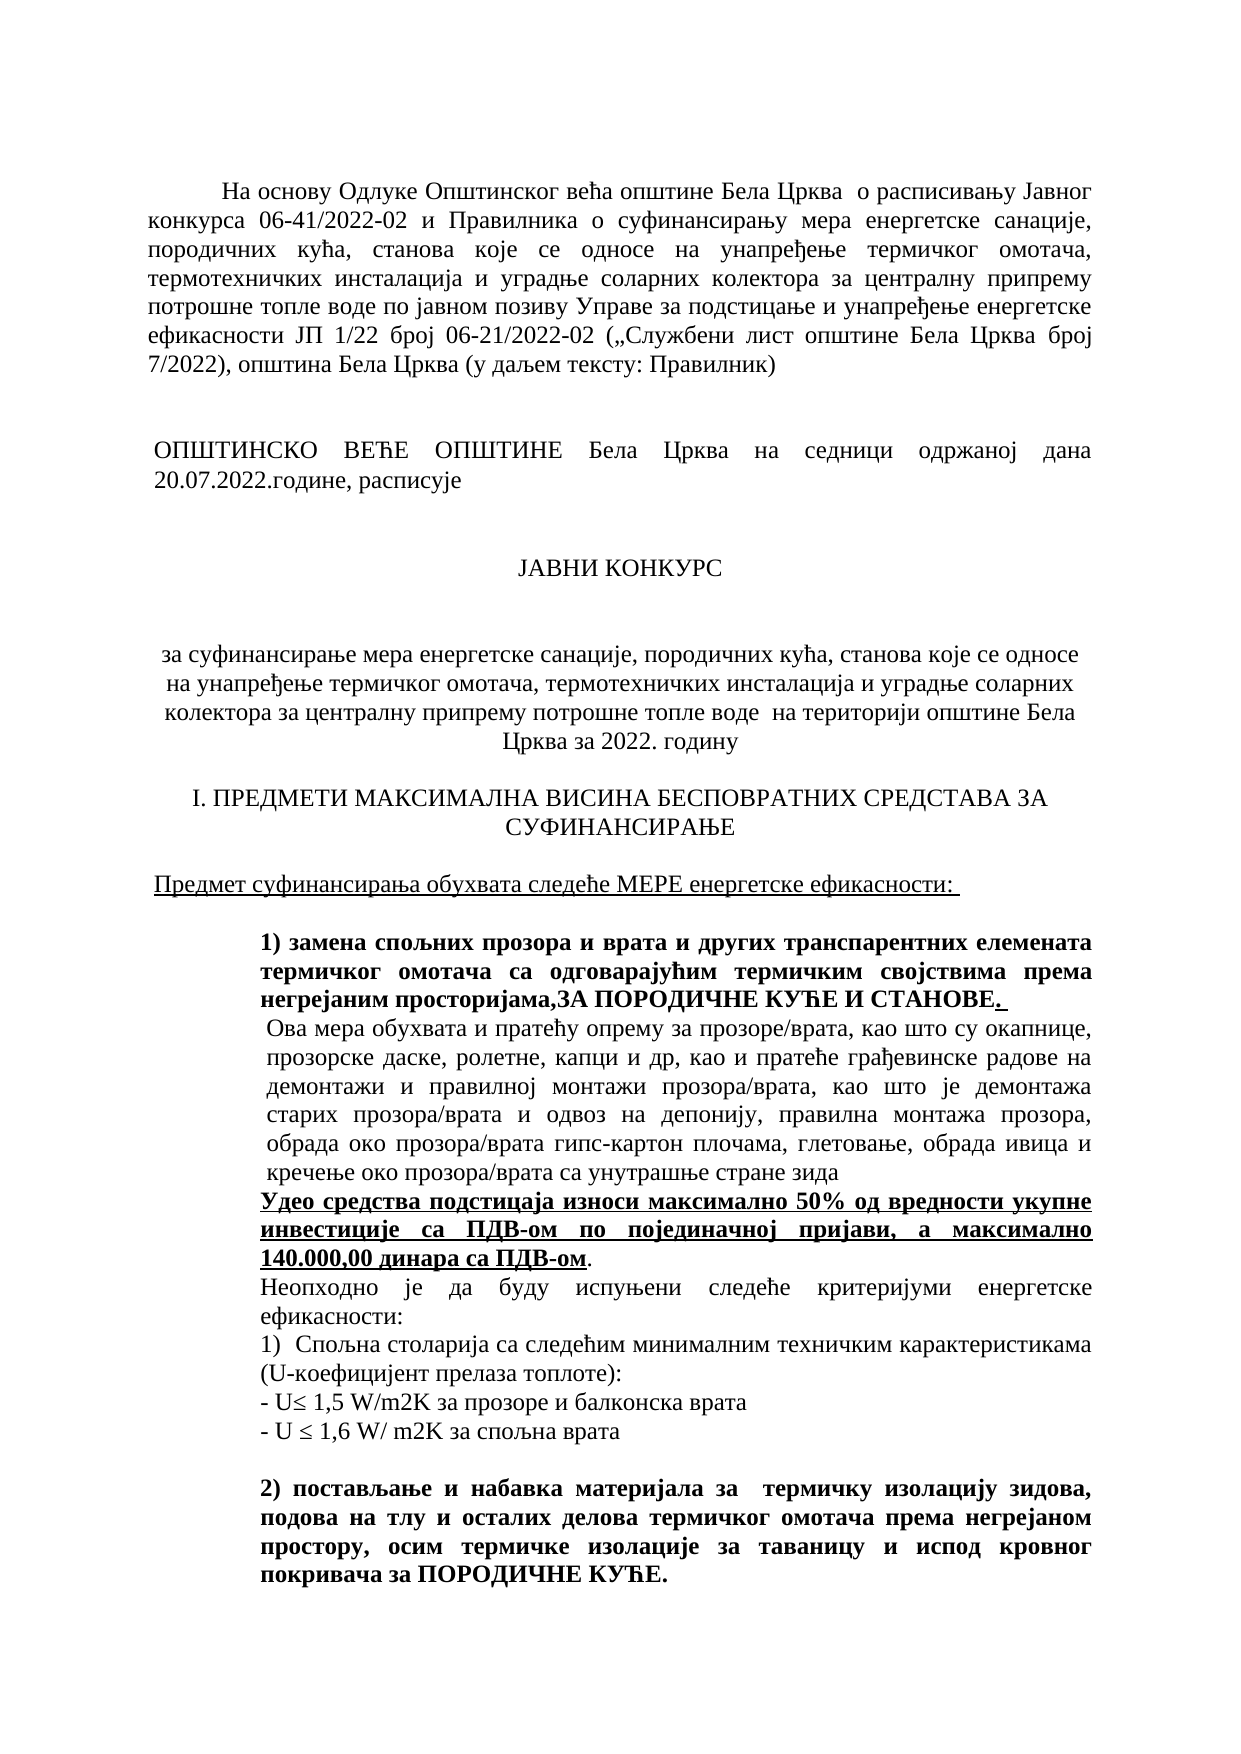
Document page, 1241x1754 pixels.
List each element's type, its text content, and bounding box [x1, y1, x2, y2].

text Предмет суфинансирања обухвата следеће МЕРЕ енергетске ефикасности: [154, 869, 1093, 898]
text за суфинансирање мера енергетске санације, породичних кућа, станова које се односе на унапређење термичког омотача, термотехничких инсталација и уградње соларних колектора за централну припрему потрошне топле воде на територији општине Бела Црква за 2022. годину [148, 639, 1093, 754]
list 1) Спољна столарија са следећим минималним техничким карактеристикама (U-коефицијент прелаза топлоте): [260, 1329, 1093, 1387]
list - U ≤ 1,6 W/ m2K за спољна врата [260, 1416, 1093, 1444]
text I. ПРЕДМЕТИ МАКСИМАЛНА ВИСИНА БЕСПОВРАТНИХ СРЕДСТАВА ЗА СУФИНАНСИРАЊЕ [148, 783, 1093, 841]
list 2) постављање и набавка материјала за термичку изолацију зидова, подова на тлу и осталих делова термичког омотача према негрејаном простору, осим термичке изолације за таваницу и испод кровног покривача за ПОРОДИЧНЕ КУЋЕ. [260, 1473, 1093, 1588]
list Удео средства подстицаја износи максимално 50% од вредности укупне инвестиције са ПДВ-ом по појединачној пријави, а максимално 140.000,00 динара са ПДВ-ом. [260, 1186, 1093, 1239]
list - U≤ 1,5 W/m2K за прозоре и балконска врата [260, 1387, 1093, 1416]
list Неопходно је да буду испуњени следеће критеријуми енергетске ефикасности: [260, 1272, 1093, 1329]
text ОПШТИНСКО ВЕЋЕ ОПШТИНЕ Бела Црква на седници одржаној дана 20.07.2022.године, расписује [154, 435, 1093, 494]
text Ова мера обухвата и пратећу oпрему за прозоре/врата, као што су окапнице, прозорске даске, ролетне, капци и др, као и пратеће грађевинске радове на демонтажи и правилној монтажи прозора/врата, као што је демонтажа старих прозора/врата и одвоз на депонију, правилна монтажа прозора, обрада око прозорa/врата гипс-картон плочама, глетовање, обрада ивица и кречење око прозора/врата са унутрашње стране зида [266, 1013, 1093, 1186]
text ЈАВНИ КОНКУРС [148, 553, 1093, 582]
text 1) заменa спољних прозора и врата и других транспарентних елемената термичког омотача са одговарајућим термичким својствима према негрејаним просторијама,ЗА ПОРОДИЧНЕ КУЋЕ И СТАНОВЕ. [260, 927, 1093, 1013]
text На основу Одлуке Општинског већа општине Бела Црква о расписивању Јавног конкурса 06-41/2022-02 и Правилника о суфинансирању мера енергетске санације, породичних кућа, станова које се односе на унапређење термичког омотача, термотехничких инсталација и уградње соларних колектора за централну припрему потрошне топле воде по јавном позиву Управе за подстицање и унапређење енергетске ефикасности ЈП 1/22 број 06-21/2022-02 („Службени лист општине Бела Црква број 7/2022), општина Бела Црква (у даљем тексту: Правилник) [148, 176, 1093, 378]
list Удео средства подстицаја износи максимално 50% од вредности укупне инвестиције са ПДВ-ом по појединачној пријави, а максимално 140.000,00 динара са ПДВ-ом. [260, 1241, 1093, 1272]
